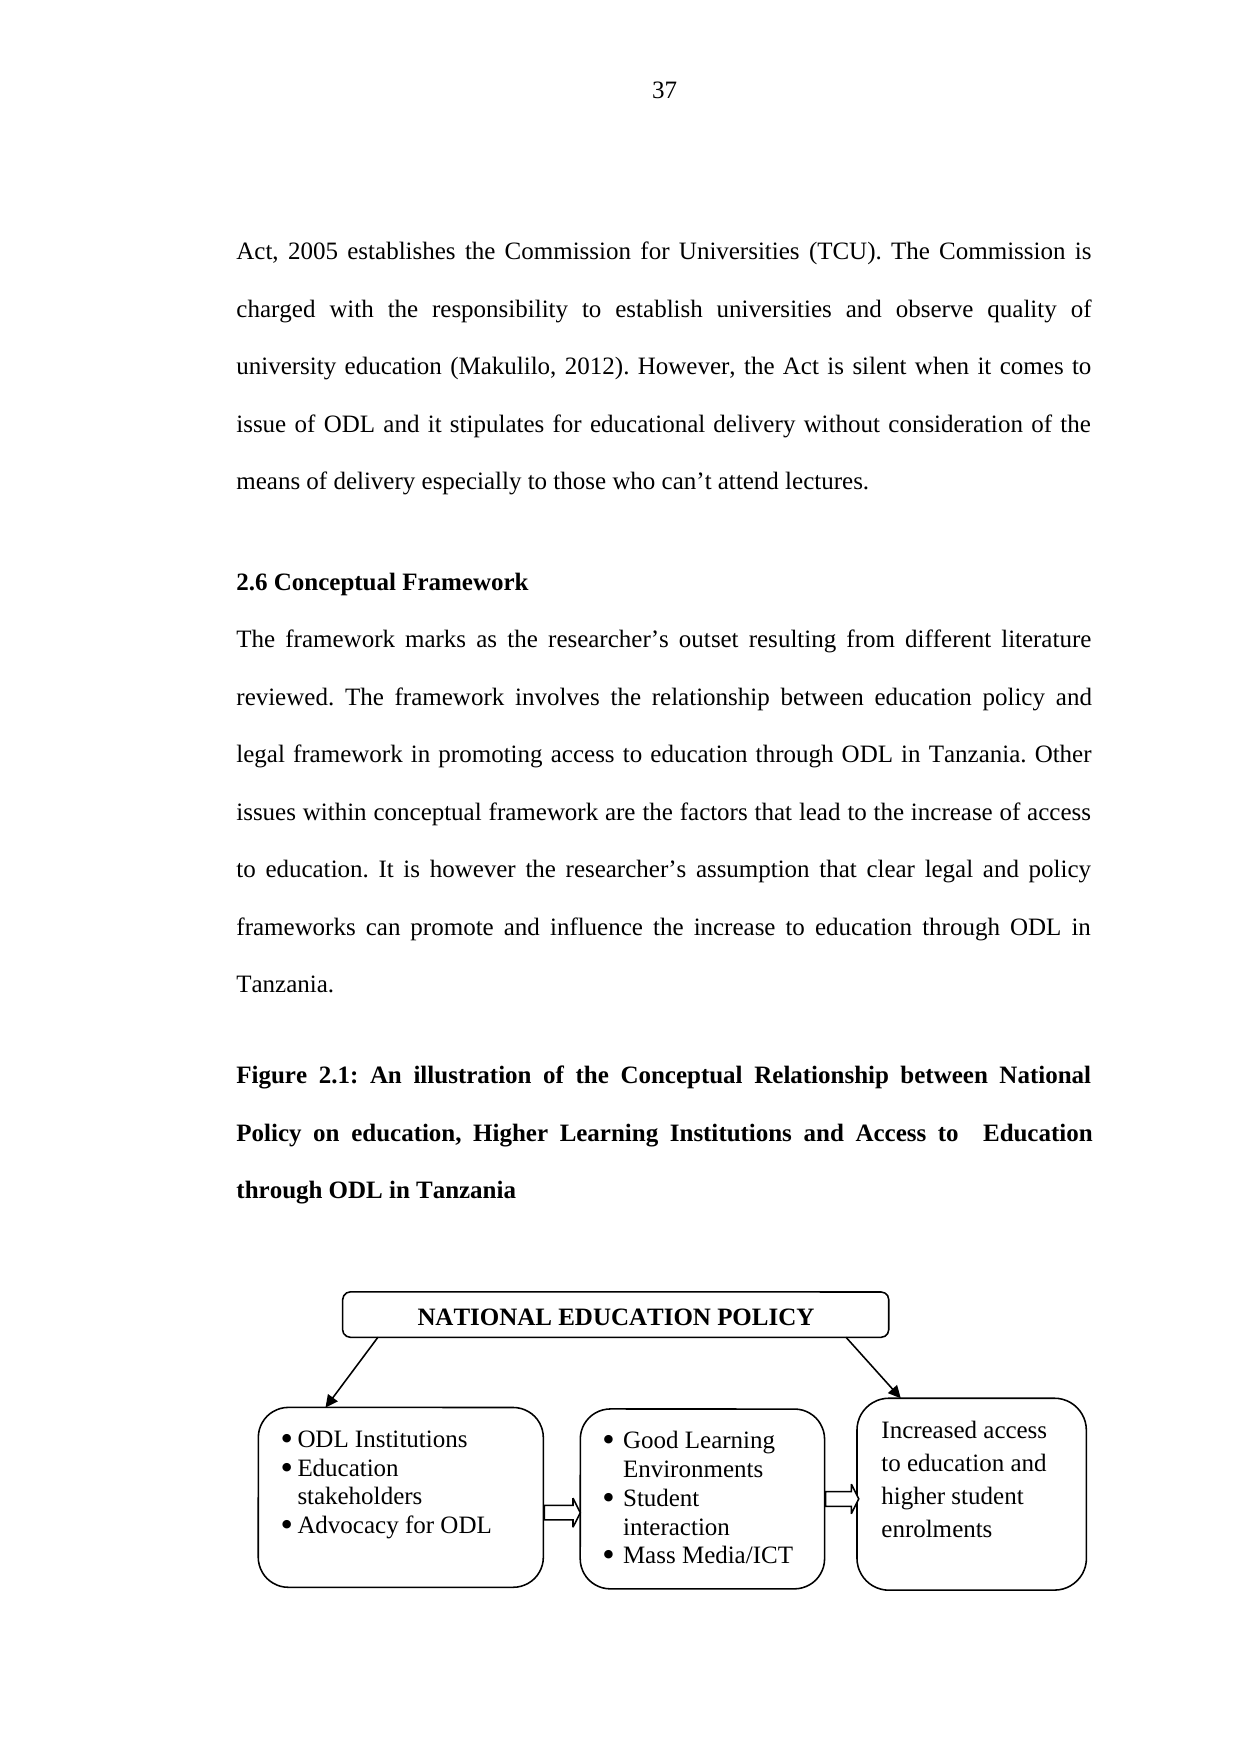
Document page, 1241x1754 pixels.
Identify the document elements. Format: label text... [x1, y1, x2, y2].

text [236, 236, 1092, 495]
text The framework marks as the researcher’s outset resulting from different literature reviewed. The framework involves the relationship between education policy and legal framework in promoting access to education through ODL in Tanzania. Other issues within conceptual framework are the factors that lead to the increase of access to education. It is however the researcher’s assumption that clear legal and policy frameworks can promote and influence the increase to education through ODL in Tanzania. [236, 624, 1092, 998]
text Figure 2.1: An illustration of the Conceptual Relationship between National Policy on education, Higher Learning Institutions and Access to Education through ODL in Tanzania [236, 1060, 1092, 1204]
subtitle 2.6 Conceptual Framework [236, 567, 1092, 596]
